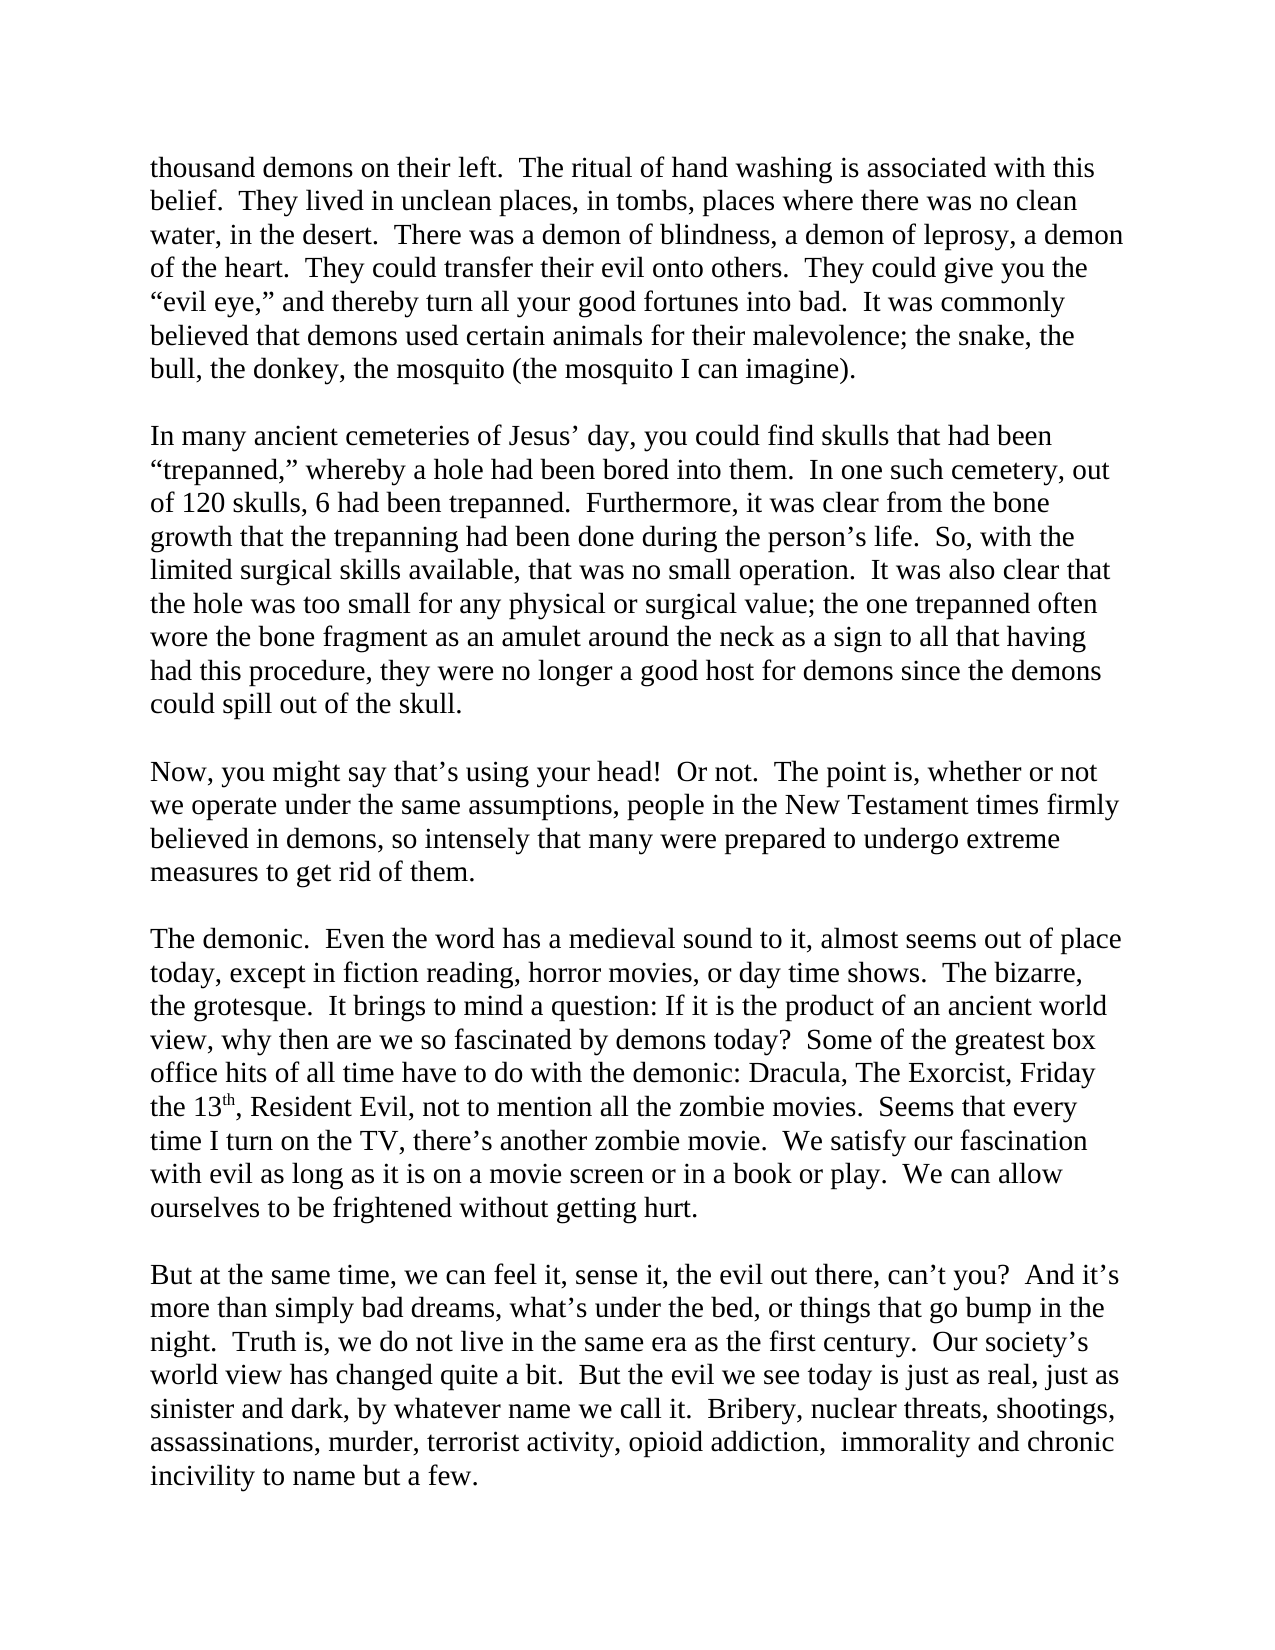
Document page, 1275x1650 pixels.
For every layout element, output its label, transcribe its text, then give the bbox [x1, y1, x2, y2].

text In many ancient cemeteries of Jesus’ day, you could find skulls that had been “trepanned,” whereby a hole had been bored into them. In one such cemetery, out of 120 skulls, 6 had been trepanned. Furthermore, it was clear from the bone growth that the trepanning had been done during the person’s life. So, with the limited surgical skills available, that was no small operation. It was also clear that the hole was too small for any physical or surgical value; the one trepanned often wore the bone fragment as an amulet around the neck as a sign to all that having had this procedure, they were no longer a good host for demons since the demons could spill out of the skull. [150, 418, 1125, 720]
text Now, you might say that’s using your head! Or not. The point is, whether or not we operate under the same assumptions, people in the New Testament times firmly believed in demons, so intensely that many were prepared to undergo extreme measures to get rid of them. [150, 754, 1125, 888]
text But at the same time, we can feel it, sense it, the evil out there, can’t you? And it’s more than simply bad dreams, what’s under the bed, or things that go bump in the night. Truth is, we do not live in the same era as the first century. Our society’s world view has changed quite a bit. But the evil we see today is just as real, just as sinister and dark, by whatever name we call it. Bribery, nuclear threats, shootings, assassinations, murder, terrorist activity, opioid addiction, immorality and chronic incivility to name but a few. [150, 1257, 1125, 1492]
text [150, 150, 1125, 385]
text The demonic. Even the word has a medieval sound to it, almost seems out of place today, except in fiction reading, horror movies, or day time shows. The bizarre, the grotesque. It brings to mind a question: If it is the product of an ancient world view, why then are we so fascinated by demons today? Some of the greatest box office hits of all time have to do with the demonic: Dracula, The Exorcist, Friday the 13th, Resident Evil, not to mention all the zombie movies. Seems that every time I turn on the TV, there’s another zombie movie. We satisfy our fascination with evil as long as it is on a movie screen or in a book or play. We can allow ourselves to be frightened without getting hurt. [150, 921, 1125, 1223]
